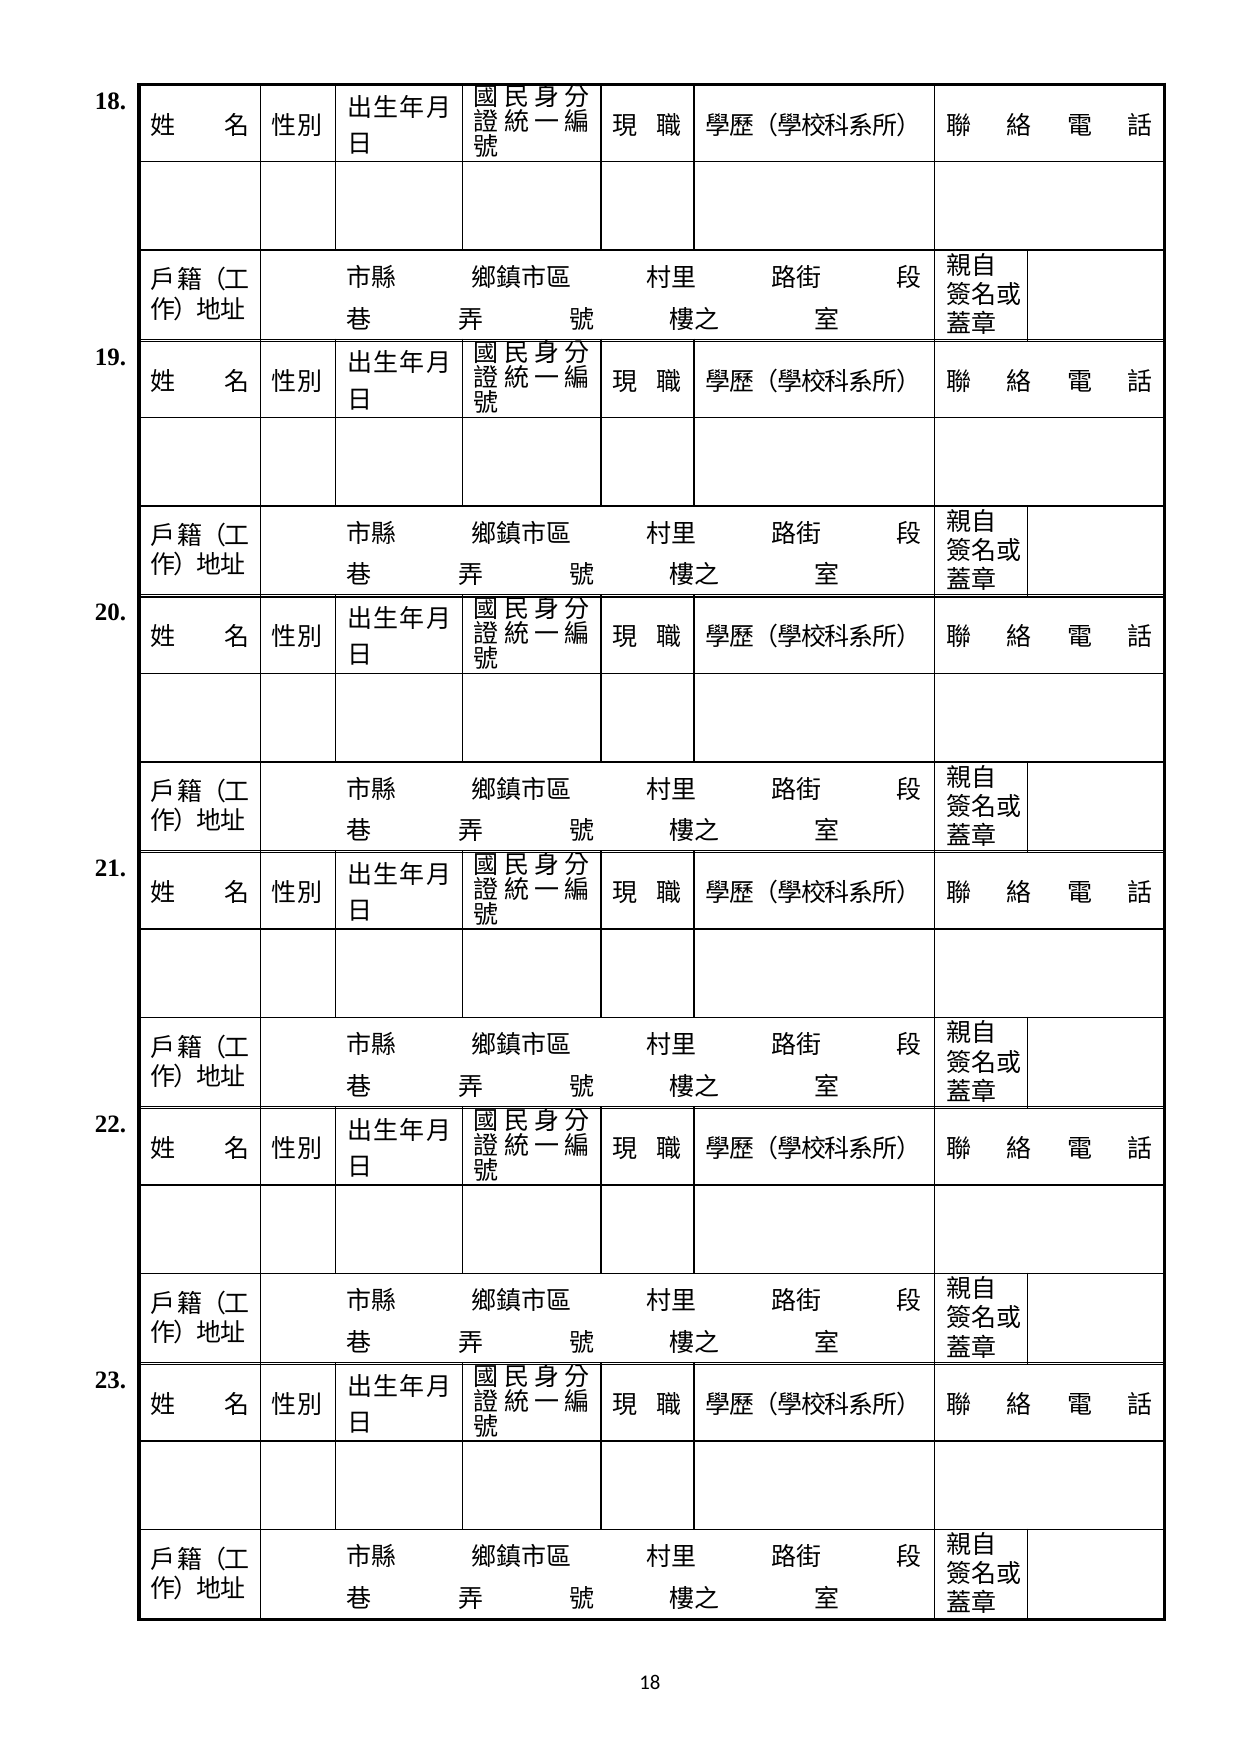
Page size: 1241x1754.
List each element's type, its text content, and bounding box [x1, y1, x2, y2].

table_cell 性別 [261, 853, 335, 928]
table_cell [695, 162, 934, 249]
table_cell 市縣 鄉鎮市區 村里 路街 段 巷 弄 號 樓之 室 [261, 251, 934, 338]
table_header 聯絡電話 [935, 86, 1163, 161]
table_cell 市縣 鄉鎮市區 村里 路街 段 巷 弄 號 樓之 室 [261, 1274, 934, 1362]
table_cell [141, 418, 260, 505]
table_cell [463, 674, 600, 761]
table_cell 市縣 鄉鎮市區 村里 路街 段 巷 弄 號 樓之 室 [261, 1530, 934, 1618]
table_cell 現職 [602, 342, 693, 417]
table_cell [695, 930, 934, 1017]
table_cell 姓名 [141, 1365, 260, 1440]
table_cell [935, 930, 1163, 1017]
table_cell 20. [83, 594, 137, 850]
table_cell 姓名 [141, 853, 260, 928]
table_cell [261, 674, 335, 761]
table_cell 親自 簽名或蓋章 [935, 1018, 1027, 1106]
table_cell 出生年月日 [336, 853, 462, 928]
table_cell 國民身分證統一編號 [463, 342, 600, 417]
table_cell 聯絡電話 [935, 342, 1163, 417]
table_cell 性別 [261, 598, 335, 672]
table_cell [141, 1442, 260, 1528]
table_cell [695, 418, 934, 505]
table_header 性別 [261, 86, 335, 161]
table_cell [1028, 763, 1163, 850]
table_cell 市縣 鄉鎮市區 村里 路街 段 巷 弄 號 樓之 室 [261, 763, 934, 850]
table_cell 姓名 [141, 1109, 260, 1184]
table_cell 市縣 鄉鎮市區 村里 路街 段 巷 弄 號 樓之 室 [261, 507, 934, 594]
table_cell 現職 [602, 1365, 693, 1440]
table_cell [463, 418, 600, 505]
table_cell 現職 [602, 598, 693, 672]
table_cell [1028, 251, 1163, 338]
table_cell [695, 1442, 934, 1528]
table_cell 姓名 [141, 598, 260, 672]
table_header 姓名 [141, 86, 260, 161]
table_cell [1028, 1274, 1163, 1362]
table_cell 聯絡電話 [935, 1109, 1163, 1184]
table_cell [602, 162, 693, 249]
table_cell [602, 674, 693, 761]
table_cell [602, 1186, 693, 1273]
table_cell [463, 1186, 600, 1273]
table_cell 國民身分證統一編號 [463, 853, 600, 928]
table_cell [141, 930, 260, 1017]
table_cell 戶籍（工作）地址 [141, 1274, 260, 1362]
table_cell 23. [83, 1362, 137, 1618]
table_cell 聯絡電話 [935, 598, 1163, 672]
table_cell 聯絡電話 [935, 853, 1163, 928]
table_cell [602, 930, 693, 1017]
table_cell [261, 162, 335, 249]
table_cell [336, 1442, 462, 1528]
table_cell [935, 1186, 1163, 1273]
table_cell 國民身分證統一編號 [463, 1365, 600, 1440]
table_cell 學歷（學校科系所） [695, 1365, 934, 1440]
table_cell 出生年月日 [336, 1109, 462, 1184]
table_cell 親自 簽名或蓋章 [935, 1274, 1027, 1362]
table_cell 聯絡電話 [935, 1365, 1163, 1440]
table_cell [336, 1186, 462, 1273]
table_cell 性別 [261, 1109, 335, 1184]
table_cell [695, 1186, 934, 1273]
table_cell 出生年月日 [336, 342, 462, 417]
table_cell 戶籍（工作）地址 [141, 763, 260, 850]
table_cell [1028, 1018, 1163, 1106]
table_header 出生年月日 [336, 86, 462, 161]
table_cell [261, 418, 335, 505]
table_cell 22. [83, 1106, 137, 1362]
table_cell [602, 418, 693, 505]
table_cell 親自 簽名或蓋章 [935, 763, 1027, 850]
table_cell 19. [83, 339, 137, 594]
table_cell [463, 1442, 600, 1528]
table_cell 現職 [602, 1109, 693, 1184]
table_header 現職 [602, 86, 693, 161]
table_cell 學歷（學校科系所） [695, 598, 934, 672]
table_cell [695, 674, 934, 761]
table_cell 性別 [261, 1365, 335, 1440]
table_cell 親自 簽名或蓋章 [935, 251, 1027, 338]
table_cell [935, 418, 1163, 505]
table_cell 親自 簽名或蓋章 [935, 1530, 1027, 1618]
table_cell 出生年月日 [336, 1365, 462, 1440]
table_cell 學歷（學校科系所） [695, 853, 934, 928]
table_cell [141, 162, 260, 249]
table_cell 性別 [261, 342, 335, 417]
table_cell [141, 1186, 260, 1273]
table_cell [141, 674, 260, 761]
table_cell 戶籍（工作）地址 [141, 1018, 260, 1106]
table_cell 姓名 [141, 342, 260, 417]
table_header 18. [83, 83, 137, 338]
table_cell [336, 162, 462, 249]
table_cell [1028, 507, 1163, 594]
table_cell 戶籍（工作）地址 [141, 1530, 260, 1618]
table_cell [1028, 1530, 1163, 1618]
table_cell 現職 [602, 853, 693, 928]
table_cell 21. [83, 850, 137, 1106]
table_cell [463, 930, 600, 1017]
table_cell 戶籍（工作）地址 [141, 251, 260, 338]
table_cell [935, 162, 1163, 249]
table_cell [336, 674, 462, 761]
table_cell [336, 930, 462, 1017]
table_cell [935, 674, 1163, 761]
table_cell [261, 1442, 335, 1528]
table_cell 學歷（學校科系所） [695, 1109, 934, 1184]
table_cell 戶籍（工作）地址 [141, 507, 260, 594]
table_cell 出生年月日 [336, 598, 462, 672]
table_header 國民身分證統一編號 [463, 86, 600, 161]
table_header 學歷（學校科系所） [695, 86, 934, 161]
table_cell [261, 1186, 335, 1273]
table_cell [602, 1442, 693, 1528]
table_cell [261, 930, 335, 1017]
table_cell [463, 162, 600, 249]
table_cell 學歷（學校科系所） [695, 342, 934, 417]
table_cell 國民身分證統一編號 [463, 598, 600, 672]
table_cell [935, 1442, 1163, 1528]
table_cell [336, 418, 462, 505]
table_cell 國民身分證統一編號 [463, 1109, 600, 1184]
table_cell 親自 簽名或蓋章 [935, 507, 1027, 594]
table_cell 市縣 鄉鎮市區 村里 路街 段 巷 弄 號 樓之 室 [261, 1018, 934, 1106]
